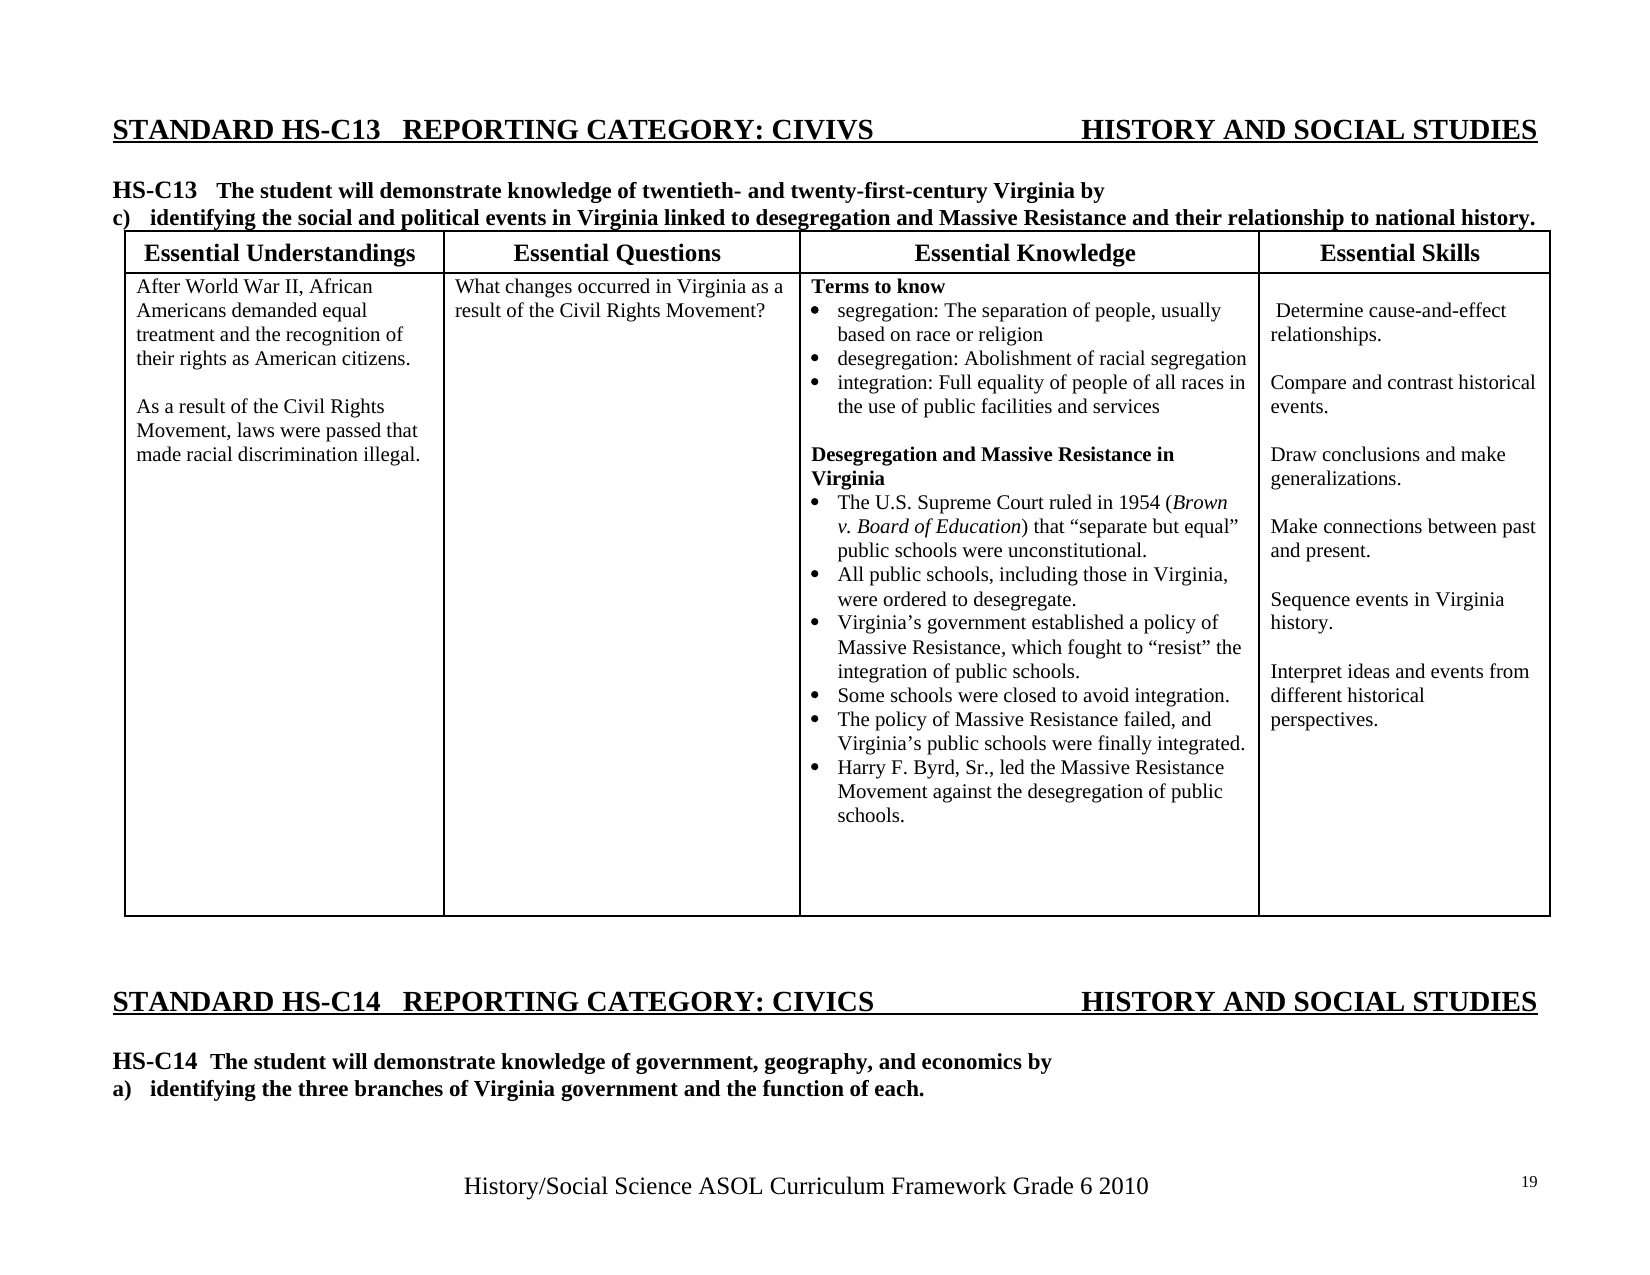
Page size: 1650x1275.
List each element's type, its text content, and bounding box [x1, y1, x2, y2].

text a) identifying the three branches of Virginia government and the function of each. [112, 1075, 1537, 1101]
text c) identifying the social and political events in Virginia linked to desegregation and Massive Resistance and their relationship to national history. [112, 203, 1537, 230]
text HS-C14 The student will demonstrate knowledge of government, geography, and economics by [112, 1046, 1537, 1075]
subtitle STANDARD hs-c13 REPORTING CATEGORY: Civivs History and Social Studies [112, 112, 1537, 141]
table_header Essential Questions [445, 232, 799, 272]
table_header Essential Skills [1260, 232, 1549, 272]
table_cell Determine cause-and-effect relationships. Compare and contrast historical events. Draw conclusions and make generalizations. Make connections between past and present. Sequence events in Virginia history. Interpret ideas and events from different historical perspectives. [1260, 274, 1549, 915]
table_cell What changes occurred in Virginia as a result of the Civil Rights Movement? [445, 274, 799, 915]
table_cell Terms to know segregation: The separation of people, usually based on race or religion desegregation: Abolishment of racial segregation integration: Full equality of people of all races in the use of public facilities and services Desegregation and Massive Resistance in Virginia The U.S. Supreme Court ruled in 1954 (Brown v. Board of Education) that “separate but equal” public schools were unconstitutional. All public schools, including those in Virginia, were ordered to desegregate. Virginia’s government established a policy of Massive Resistance, which fought to “resist” the integration of public schools. Some schools were closed to avoid integration. The policy of Massive Resistance failed, and Virginia’s public schools were finally integrated. Harry F. Byrd, Sr., led the Massive Resistance Movement against the desegregation of public schools. [801, 274, 1258, 915]
subtitle STANDARD HS-C14 REPORTING CATEGORY: Civics History and Social Studies [112, 984, 1537, 1013]
text HS-C13 The student will demonstrate knowledge of twentieth- and twenty-first-century Virginia by [112, 175, 1537, 203]
table_cell After World War II, African Americans demanded equal treatment and the recognition of their rights as American citizens. As a result of the Civil Rights Movement, laws were passed that made racial discrimination illegal. [126, 274, 443, 915]
table_header Essential Knowledge [801, 232, 1258, 272]
table_header Essential Understandings [126, 232, 443, 272]
